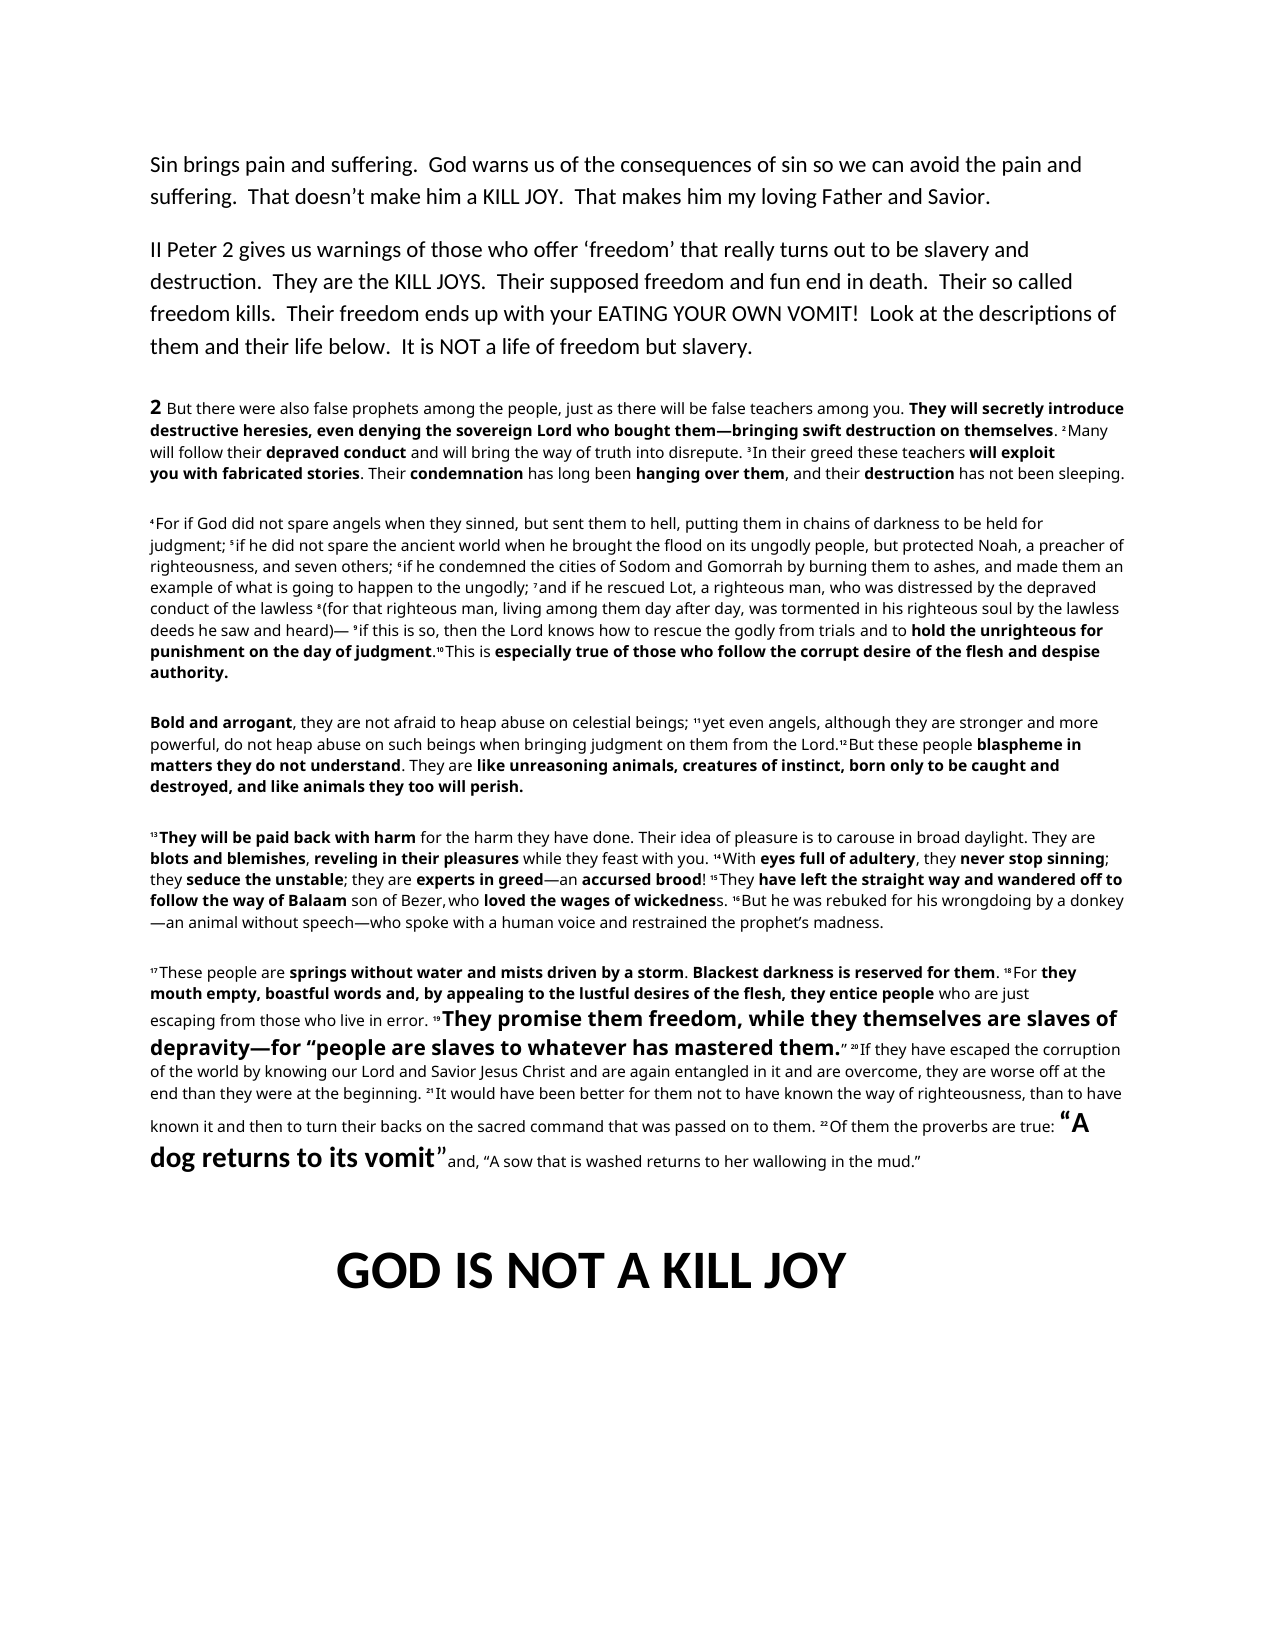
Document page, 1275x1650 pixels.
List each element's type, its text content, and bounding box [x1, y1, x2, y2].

text Bold and arrogant, they are not afraid to heap abuse on celestial beings; 11 yet even angels, although they are stronger and more powerful, do not heap abuse on such beings when bringing judgment on them from the Lord.12 But these people blaspheme in matters they do not understand. They are like unreasoning animals, creatures of instinct, born only to be caught and destroyed, and like animals they too will perish. [150, 712, 1125, 797]
text 17 These people are springs without water and mists driven by a storm. Blackest darkness is reserved for them. 18 For they mouth empty, boastful words and, by appealing to the lustful desires of the flesh, they entice people who are just escaping from those who live in error. 19 They promise them freedom, while they themselves are slaves of depravity—for “people are slaves to whatever has mastered them.” 20 If they have escaped the corruption of the world by knowing our Lord and Savior Jesus Christ and are again entangled in it and are overcome, they are worse off at the end than they were at the beginning. 21 It would have been better for them not to have known the way of righteousness, than to have known it and then to turn their backs on the sacred command that was passed on to them. 22 Of them the proverbs are true: “A dog returns to its vomit”and, “A sow that is washed returns to her wallowing in the mud.” [150, 962, 1125, 1175]
text 2 But there were also false prophets among the people, just as there will be false teachers among you. They will secretly introduce destructive heresies, even denying the sovereign Lord who bought them—bringing swift destruction on themselves. 2 Many will follow their depraved conduct and will bring the way of truth into disrepute. 3 In their greed these teachers will exploit you with fabricated stories. Their condemnation has long been hanging over them, and their destruction has not been sleeping. [150, 393, 1125, 484]
list GOD IS NOT A KILL JOY [225, 1236, 1125, 1302]
text Sin brings pain and suffering. God warns us of the consequences of sin so we can avoid the pain and suffering. That doesn’t make him a KILL JOY. That makes him my loving Father and Savior. [150, 150, 1125, 210]
text 13 They will be paid back with harm for the harm they have done. Their idea of pleasure is to carouse in broad daylight. They are blots and blemishes, reveling in their pleasures while they feast with you. 14 With eyes full of adultery, they never stop sinning; they seduce the unstable; they are experts in greed—an accursed brood! 15 They have left the straight way and wandered off to follow the way of Balaam son of Bezer, who loved the wages of wickedness. 16 But he was rebuked for his wrongdoing by a donkey—an animal without speech—who spoke with a human voice and restrained the prophet’s madness. [150, 826, 1125, 933]
text II Peter 2 gives us warnings of those who offer ‘freedom’ that really turns out to be slavery and destruction. They are the KILL JOYS. Their supposed freedom and fun end in death. Their so called freedom kills. Their freedom ends up with your EATING YOUR OWN VOMIT! Look at the descriptions of them and their life below. It is NOT a life of freedom but slavery. [150, 235, 1125, 360]
text 4 For if God did not spare angels when they sinned, but sent them to hell, putting them in chains of darkness to be held for judgment; 5 if he did not spare the ancient world when he brought the flood on its ungodly people, but protected Noah, a preacher of righteousness, and seven others; 6 if he condemned the cities of Sodom and Gomorrah by burning them to ashes, and made them an example of what is going to happen to the ungodly; 7 and if he rescued Lot, a righteous man, who was distressed by the depraved conduct of the lawless 8 (for that righteous man, living among them day after day, was tormented in his righteous soul by the lawless deeds he saw and heard)— 9 if this is so, then the Lord knows how to rescue the godly from trials and to hold the unrighteous for punishment on the day of judgment.10 This is especially true of those who follow the corrupt desire of the flesh and despise authority. [150, 513, 1125, 683]
